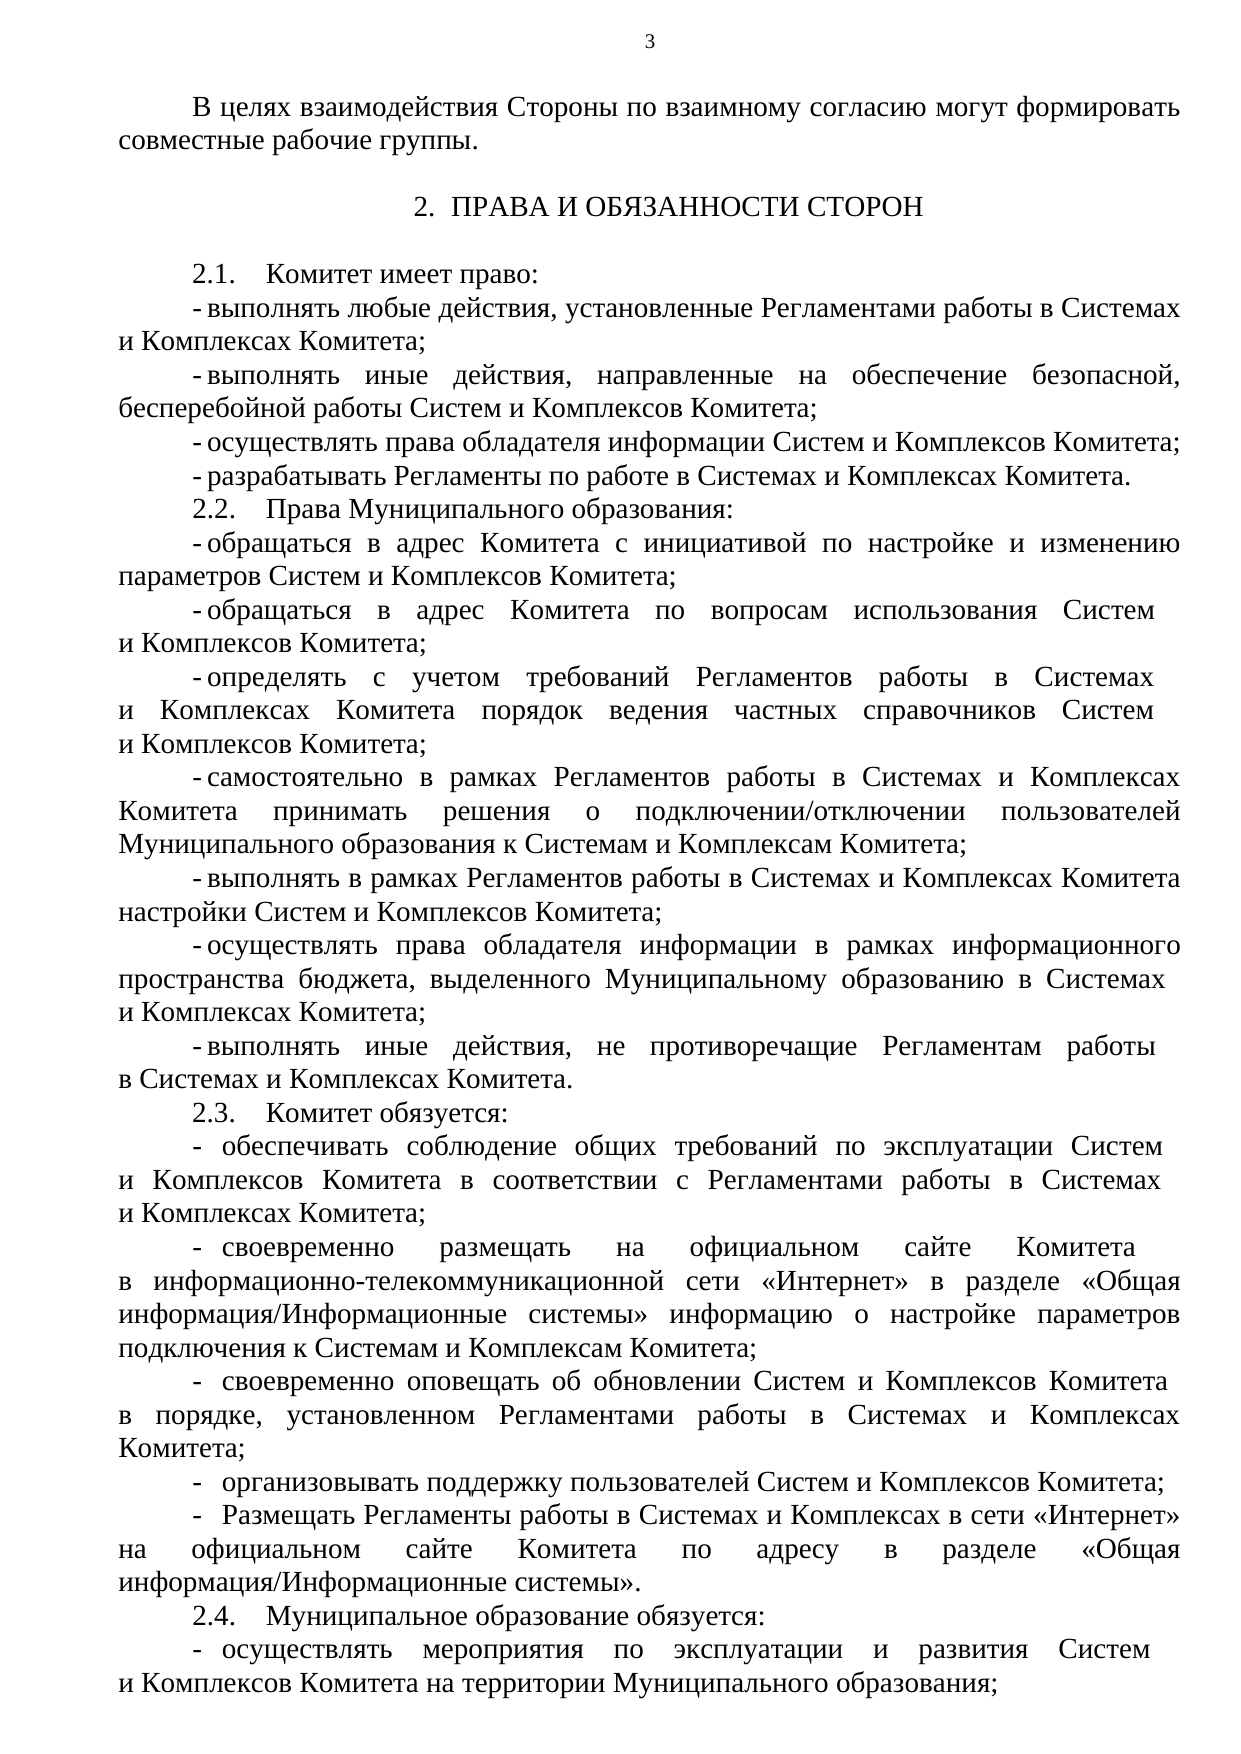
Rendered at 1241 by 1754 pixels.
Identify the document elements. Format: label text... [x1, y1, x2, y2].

list Комитет имеет право: [118, 256, 1181, 290]
list разрабатывать Регламенты по работе в Системах и Комплексах Комитета. [118, 458, 1181, 491]
list своевременно оповещать об обновлении Систем и Комплексов Комитета в порядке, установленном Регламентами работы в Системах и Комплексах Комитета; [118, 1363, 1181, 1464]
list обращаться в адрес Комитета по вопросам использования Систем и Комплексов Комитета; [118, 592, 1181, 659]
list выполнять любые действия, установленные Регламентами работы в Системах и Комплексах Комитета; [118, 290, 1181, 357]
list самостоятельно в рамках Регламентов работы в Системах и Комплексах Комитета принимать решения о подключении/отключении пользователей Муниципального образования к Системам и Комплексам Комитета; [118, 759, 1181, 860]
list осуществлять мероприятия по эксплуатации и развития Систем и Комплексов Комитета на территории Муниципального образования; [118, 1632, 1181, 1699]
list осуществлять права обладателя информации Систем и Комплексов Комитета; [118, 424, 1181, 458]
list Права Муниципального образования: [118, 491, 1181, 525]
list выполнять иные действия, направленные на обеспечение безопасной, бесперебойной работы Систем и Комплексов Комитета; [118, 357, 1181, 424]
list выполнять иные действия, не противоречащие Регламентам работы в Системах и Комплексах Комитета. [118, 1028, 1181, 1095]
list обеспечивать соблюдение общих требований по эксплуатации Систем и Комплексов Комитета в соответствии с Регламентами работы в Системах и Комплексах Комитета; [118, 1128, 1181, 1229]
list своевременно размещать на официальном сайте Комитета в информационно-телекоммуникационной сети «Интернет» в разделе «Общая информация/Информационные системы» информацию о настройке параметров подключения к Системам и Комплексам Комитета; [118, 1229, 1181, 1363]
list выполнять в рамках Регламентов работы в Системах и Комплексах Комитета настройки Систем и Комплексов Комитета; [118, 860, 1181, 927]
list Размещать Регламенты работы в Системах и Комплексах в сети «Интернет» на официальном сайте Комитета по адресу в разделе «Общая информация/Информационные системы». [118, 1497, 1181, 1598]
list Комитет обязуется: [118, 1095, 1181, 1128]
list организовывать поддержку пользователей Систем и Комплексов Комитета; [118, 1464, 1181, 1497]
list определять с учетом требований Регламентов работы в Системах и Комплексах Комитета порядок ведения частных справочников Систем и Комплексов Комитета; [118, 659, 1181, 759]
list ПРАВА И ОБЯЗАННОСТИ СТОРОН [156, 189, 1181, 223]
text В целях взаимодействия Стороны по взаимному согласию могут формировать совместные рабочие группы. [118, 89, 1181, 156]
list Муниципальное образование обязуется: [118, 1598, 1181, 1632]
list обращаться в адрес Комитета с инициативой по настройке и изменению параметров Систем и Комплексов Комитета; [118, 525, 1181, 592]
list осуществлять права обладателя информации в рамках информационного пространства бюджета, выделенного Муниципальному образованию в Системах и Комплексах Комитета; [118, 927, 1181, 1028]
